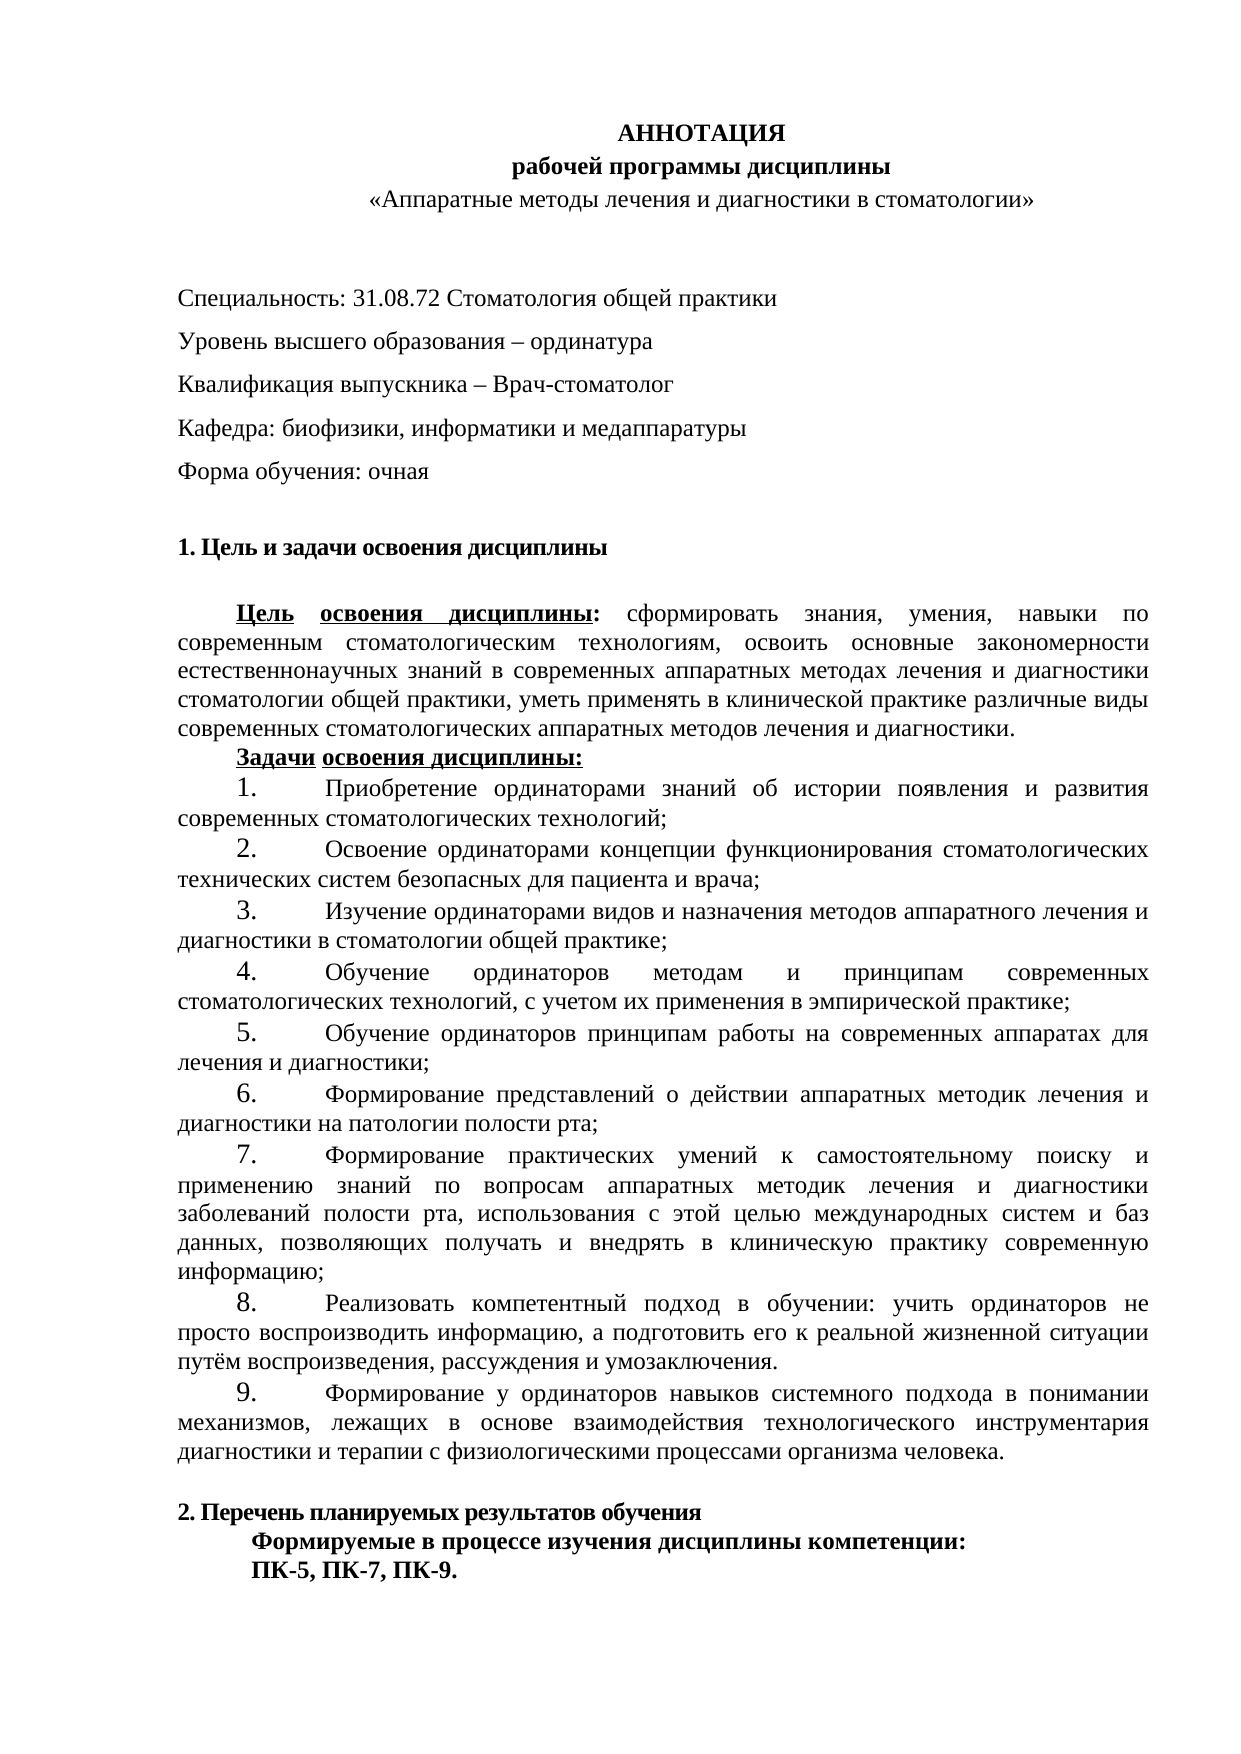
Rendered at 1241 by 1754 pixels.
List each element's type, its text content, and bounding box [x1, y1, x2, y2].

text Уровень высшего образования – ординатура [177, 326, 1152, 355]
list АННОТАЦИЯ [177, 118, 1152, 147]
list Освоение ординаторами концепции функционирования стоматологических технических систем безопасных для пациента и врача; [177, 832, 1149, 893]
text Формируемые в процессе изучения дисциплины компетенции: [177, 1526, 1152, 1555]
list Реализовать компетентный подход в обучении: учить ординаторов не просто воспроизводить информацию, а подготовить его к реальной жизненной ситуации путём воспроизведения, рассуждения и умозаключения. [177, 1285, 1149, 1374]
text 2. Перечень планируемых результатов обучения [177, 1497, 1152, 1526]
text Форма обучения: очная [177, 456, 1152, 484]
text 1. Цель и задачи освоения дисциплины [177, 532, 1152, 561]
text Квалификация выпускника – Врач-стоматолог [177, 369, 1152, 398]
list Обучение ординаторов принципам работы на современных аппаратах для лечения и диагностики; [177, 1015, 1149, 1076]
list «Аппаратные методы лечения и диагностики в стоматологии» [177, 184, 1152, 213]
list Формирование практических умений к самостоятельному поиску и применению знаний по вопросам аппаратных методик лечения и диагностики заболеваний полости рта, использования с этой целью международных систем и баз данных, позволяющих получать и внедрять в клиническую практику современную информацию; [177, 1137, 1149, 1285]
list Изучение ординаторами видов и назначения методов аппаратного лечения и диагностики в стоматологии общей практике; [177, 893, 1149, 954]
text Цель освоения дисциплины: сформировать знания, умения, навыки по современным стоматологическим технологиям, освоить основные закономерности естественнонаучных знаний в современных аппаратных методах лечения и диагностики стоматологии общей практики, уметь применять в клинической практике различные виды современных стоматологических аппаратных методов лечения и диагностики. [177, 598, 1149, 742]
text Специальность: 31.08.72 Стоматология общей практики [177, 283, 1152, 312]
list Формирование у ординаторов навыков системного подхода в понимании механизмов, лежащих в основе взаимодействия технологического инструментария диагностики и терапии с физиологическими процессами организма человека. [177, 1374, 1149, 1464]
list рабочей программы дисциплины [177, 151, 1152, 180]
text Кафедра: биофизики, информатики и медаппаратуры [177, 413, 1152, 441]
list Обучение ординаторов методам и принципам современных стоматологических технологий, с учетом их применения в эмпирической практике; [177, 954, 1149, 1015]
text Задачи освоения дисциплины: [177, 742, 1152, 770]
text ПК-5, ПК-7, ПК-9. [177, 1555, 1152, 1584]
list Формирование представлений о действии аппаратных методик лечения и диагностики на патологии полости рта; [177, 1076, 1149, 1137]
list Приобретение ординаторами знаний об истории появления и развития современных стоматологических технологий; [177, 770, 1149, 832]
